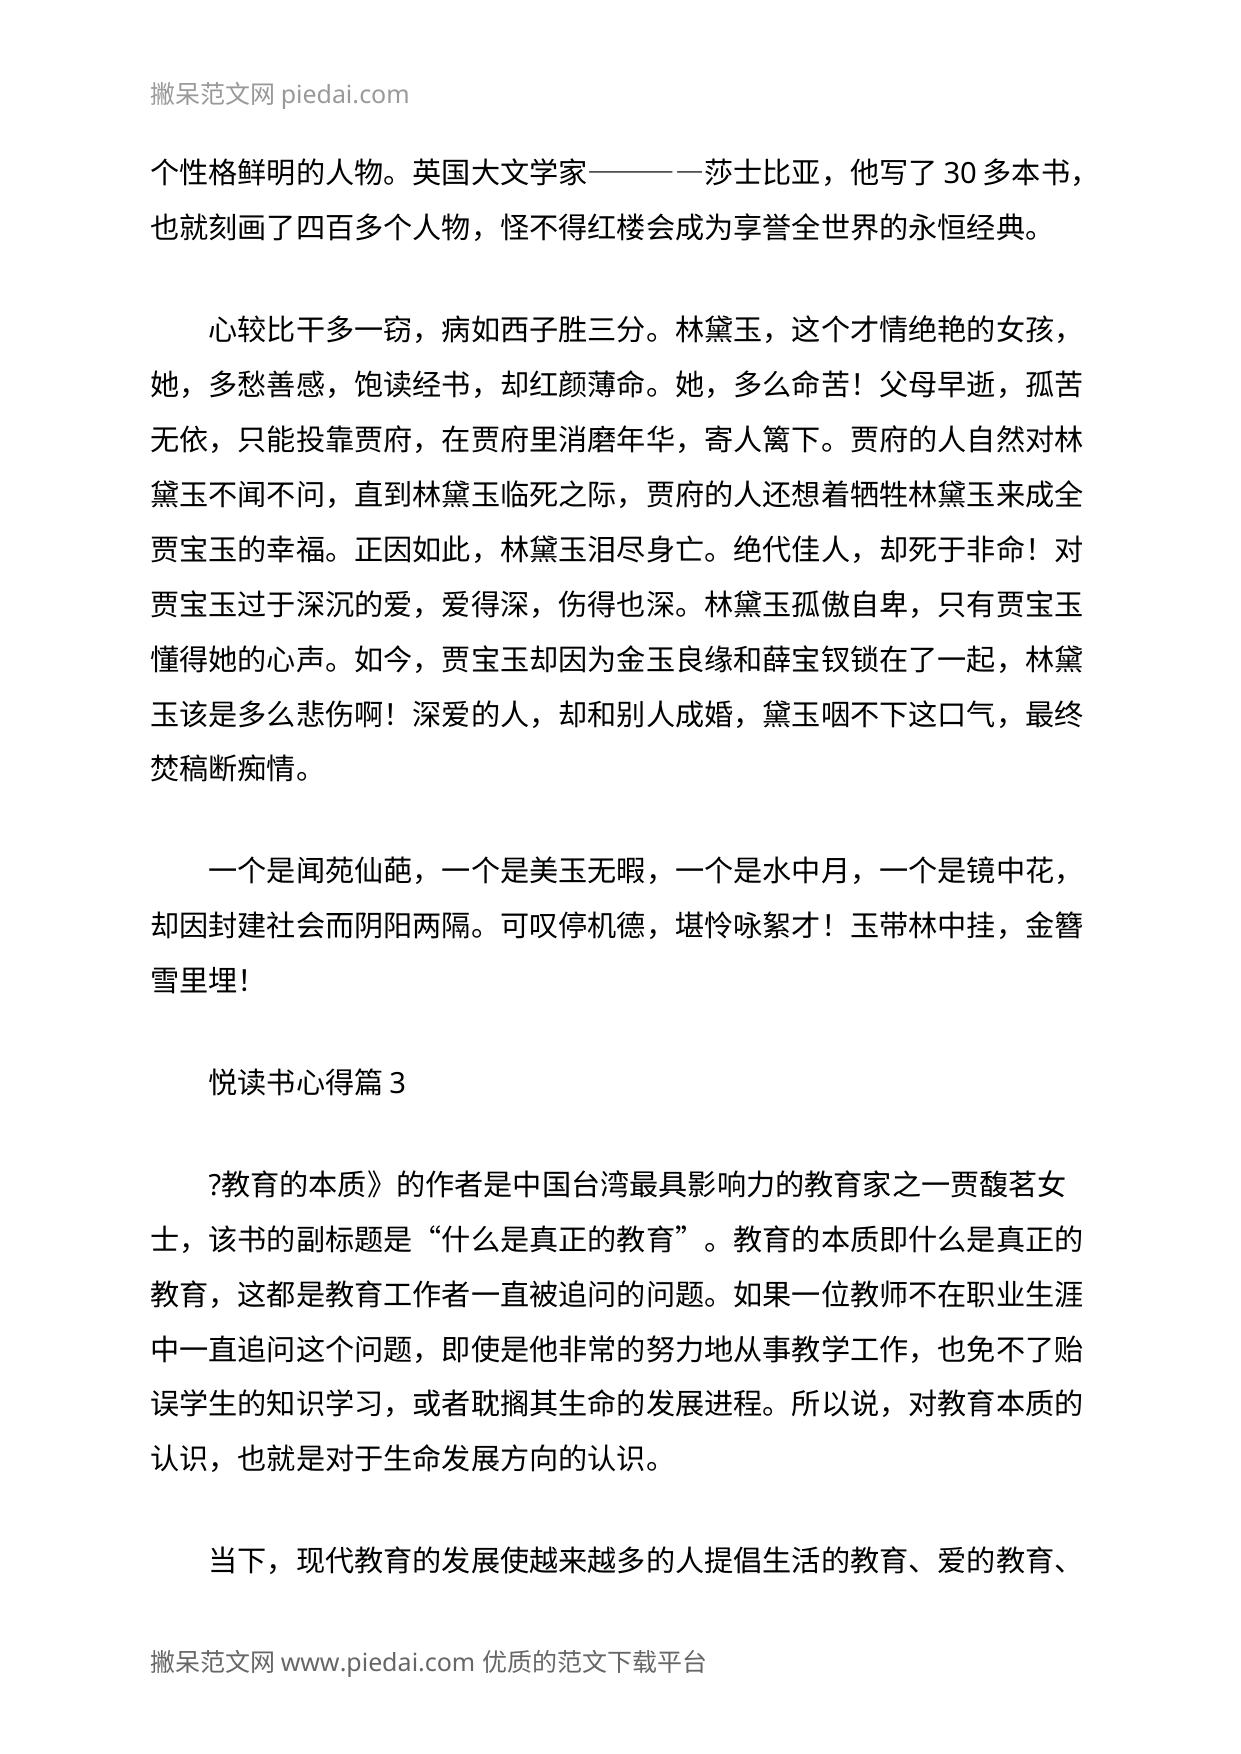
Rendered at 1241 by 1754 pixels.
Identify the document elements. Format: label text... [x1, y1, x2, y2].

text 悦读书心得篇3 [150, 1059, 1090, 1102]
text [150, 1538, 1090, 1580]
text 一个是闻苑仙葩，一个是美玉无暇，一个是水中月，一个是镜中花，却因封建社会而阴阳两隔。可叹停机德，堪怜咏絮才！玉带林中挂，金簪雪里埋！ [150, 848, 1090, 1000]
text 心较比干多一窃，病如西子胜三分。林黛玉，这个才情绝艳的女孩，她，多愁善感，饱读经书，却红颜薄命。她，多么命苦！父母早逝，孤苦无依，只能投靠贾府，在贾府里消磨年华，寄人篱下。贾府的人自然对林黛玉不闻不问，直到林黛玉临死之际，贾府的人还想着牺牲林黛玉来成全贾宝玉的幸福。正因如此，林黛玉泪尽身亡。绝代佳人，却死于非命！对贾宝玉过于深沉的爱，爱得深，伤得也深。林黛玉孤傲自卑，只有贾宝玉懂得她的心声。如今，贾宝玉却因为金玉良缘和薛宝钗锁在了一起，林黛玉该是多么悲伤啊！深爱的人，却和别人成婚，黛玉咽不下这口气，最终焚稿断痴情。 [150, 307, 1090, 788]
text ?教育的本质》的作者是中国台湾最具影响力的教育家之一贾馥茗女士，该书的副标题是“什么是真正的教育”。教育的本质即什么是真正的教育，这都是教育工作者一直被追问的问题。如果一位教师不在职业生涯中一直追问这个问题，即使是他非常的努力地从事教学工作，也免不了贻误学生的知识学习，或者耽搁其生命的发展进程。所以说，对教育本质的认识，也就是对于生命发展方向的认识。 [150, 1161, 1090, 1478]
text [150, 150, 1090, 247]
